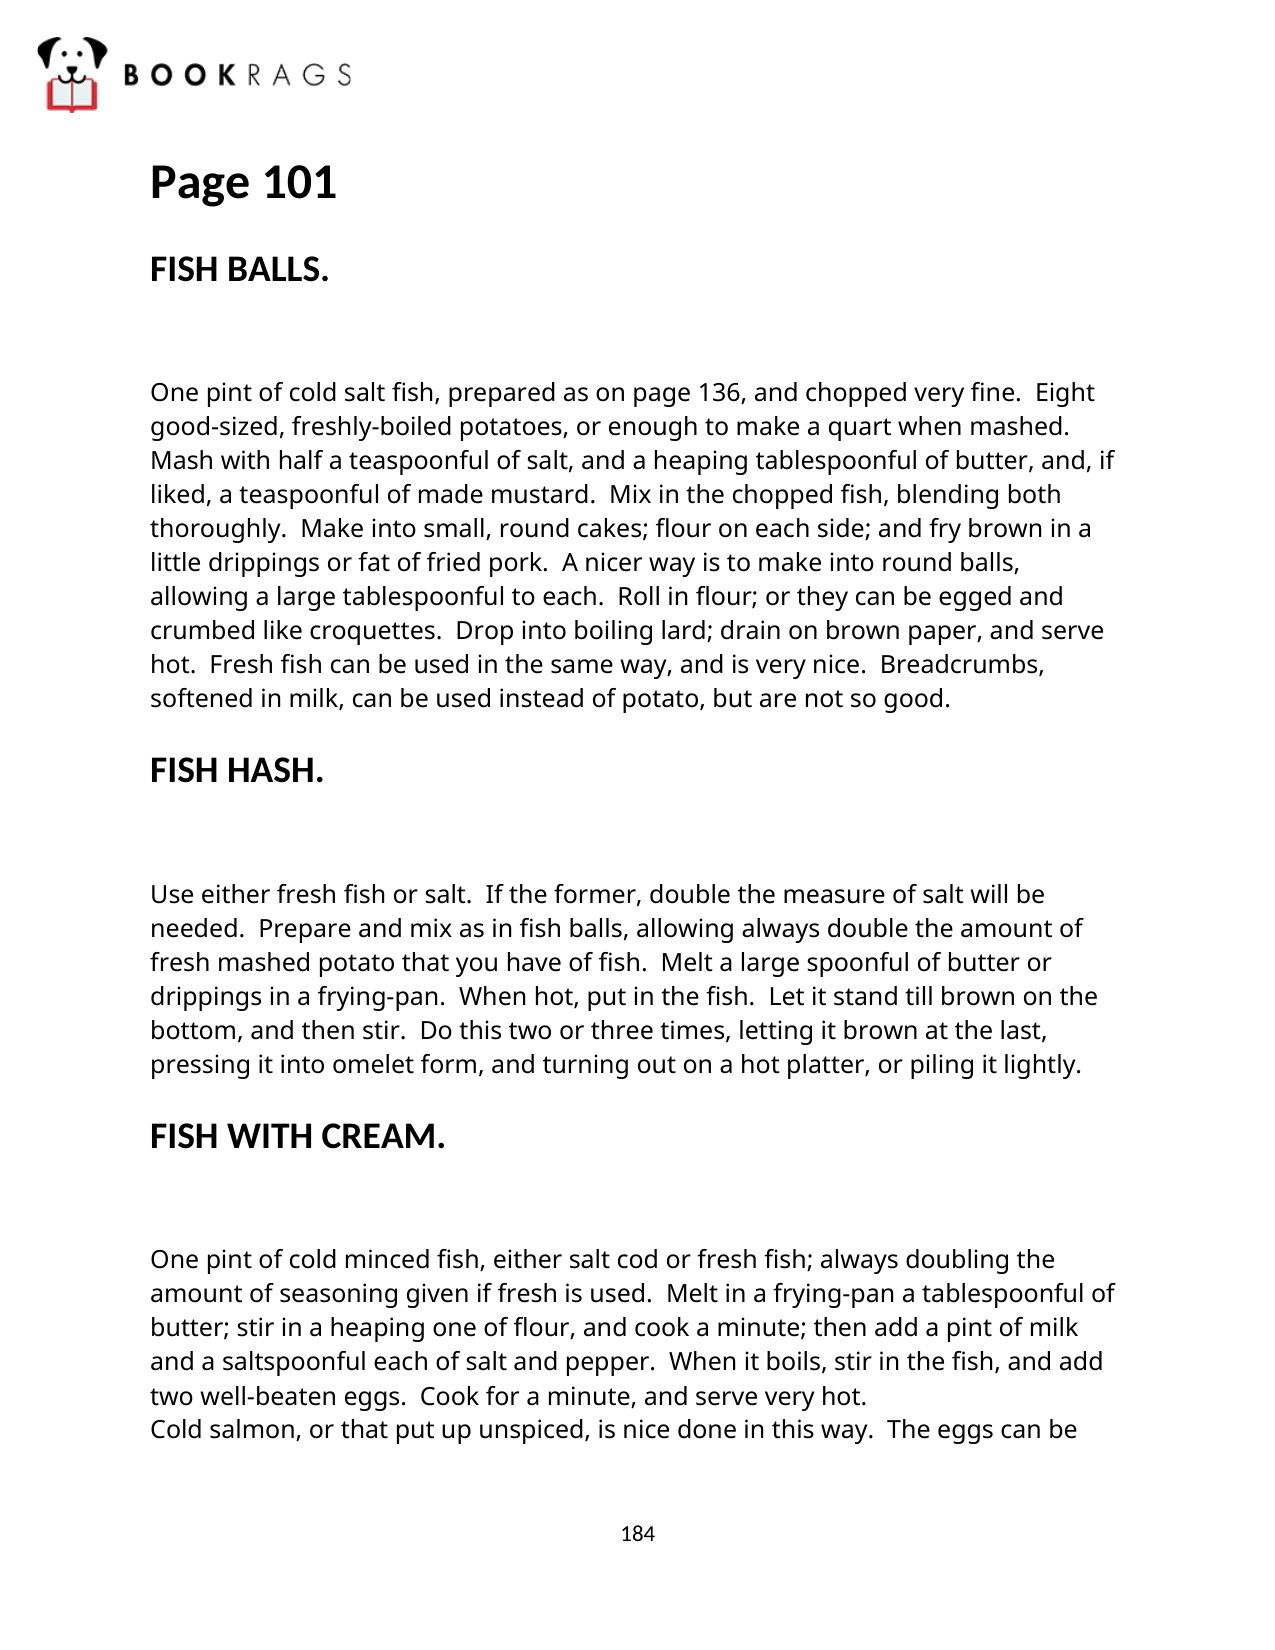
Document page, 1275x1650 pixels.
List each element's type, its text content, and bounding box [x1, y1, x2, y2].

text FISH BALLS. [150, 244, 1125, 290]
picture [37, 37, 351, 113]
text Use either fresh fish or salt. If the former, double the measure of salt will be needed. Prepare and mix as in fish balls, allowing always double the amount of fresh mashed potato that you have of fish. Melt a large spoonful of butter or drippings in a frying-pan. When hot, put in the fish. Let it stand till brown on the bottom, and then stir. Do this two or three times, letting it brown at the last, pressing it into omelet form, and turning out on a hot platter, or piling it lightly. [150, 876, 1125, 1081]
text FISH WITH CREAM. [150, 1112, 1125, 1158]
text FISH HASH. [150, 746, 1125, 792]
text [150, 1242, 1125, 1446]
text One pint of cold salt fish, prepared as on page 136, and chopped very fine. Eight good-sized, freshly-boiled potatoes, or enough to make a quart when mashed. Mash with half a teaspoonful of salt, and a heaping tablespoonful of butter, and, if liked, a teaspoonful of made mustard. Mix in the chopped fish, blending both thoroughly. Make into small, round cakes; flour on each side; and fry brown in a little drippings or fat of fried pork. A nicer way is to make into round balls, allowing a large tablespoonful to each. Roll in flour; or they can be egged and crumbed like croquettes. Drop into boiling lard; drain on brown paper, and serve hot. Fresh fish can be used in the same way, and is very nice. Breadcrumbs, softened in milk, can be used instead of potato, but are not so good. [150, 374, 1125, 715]
text Page 101 [150, 150, 1125, 211]
